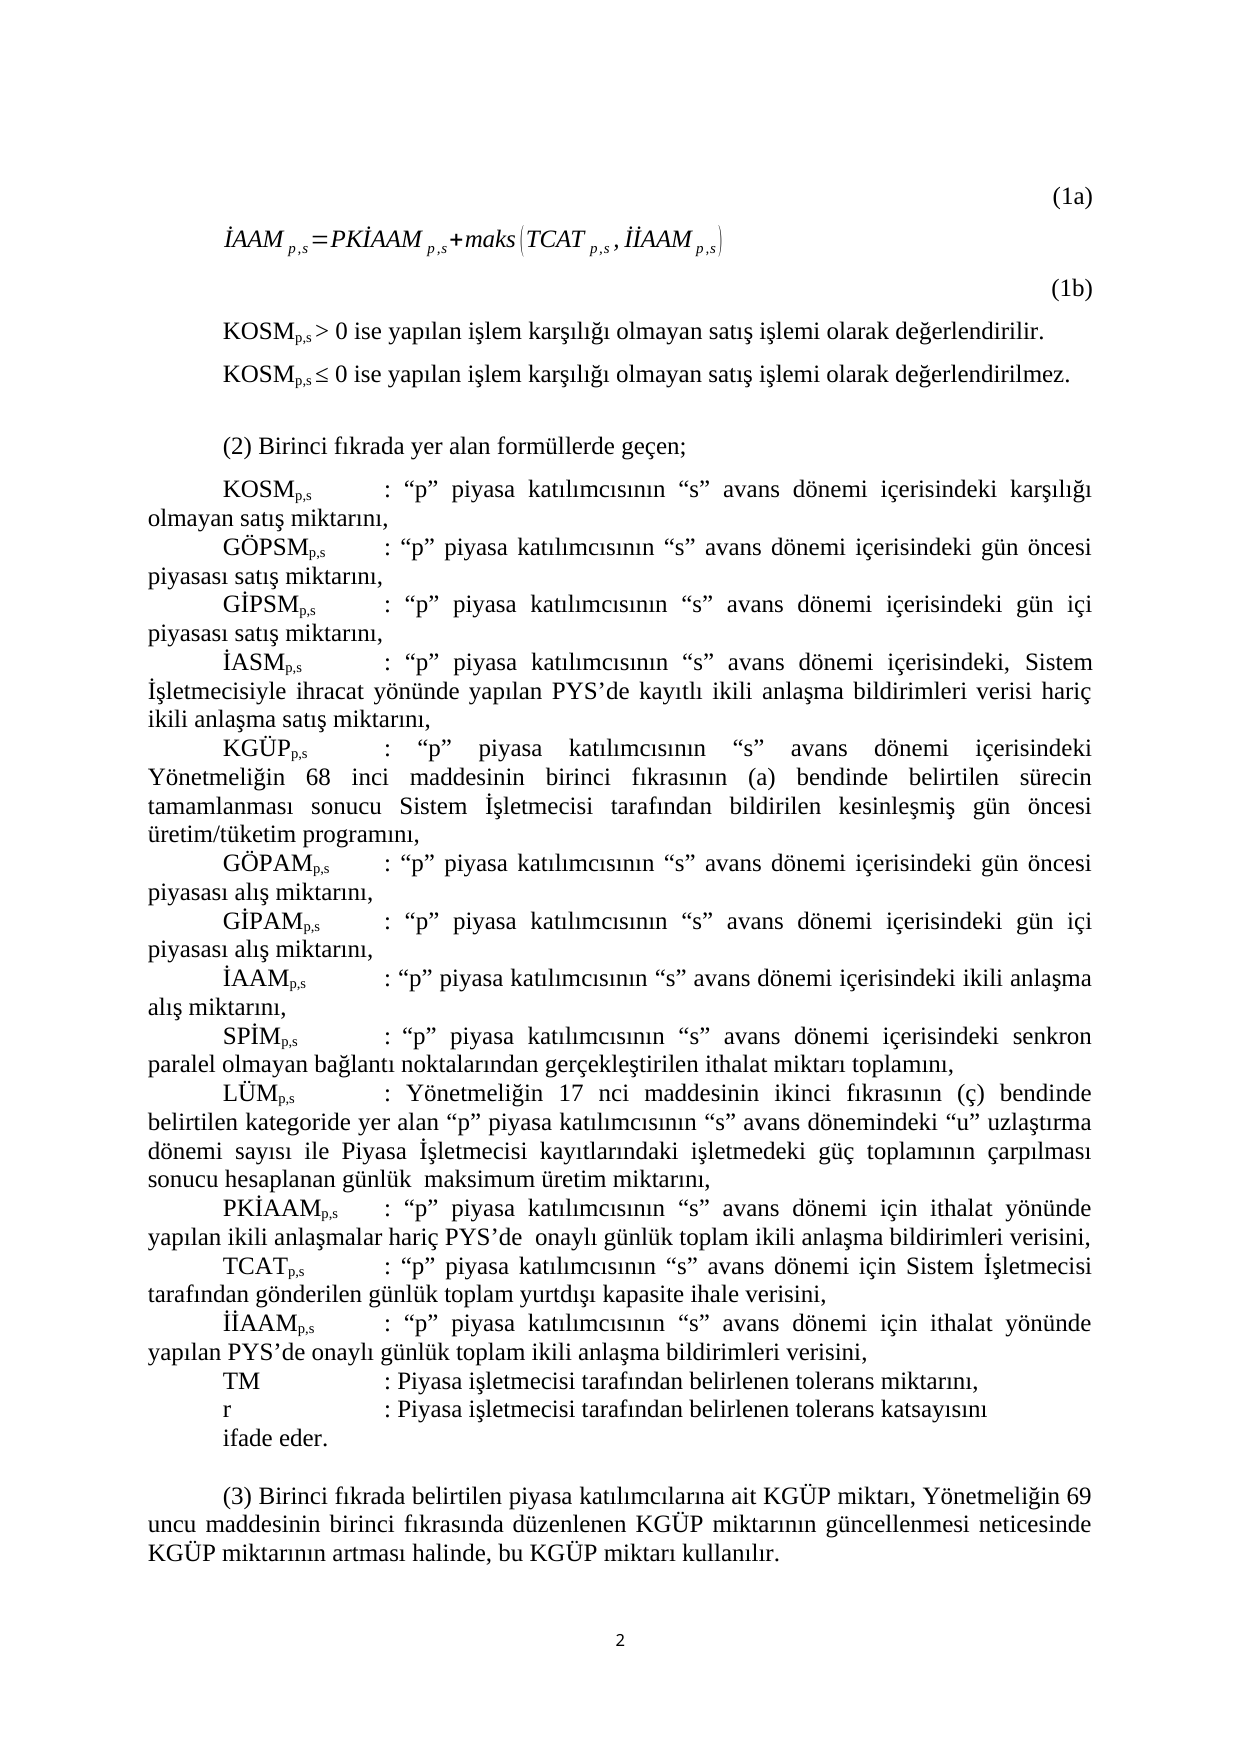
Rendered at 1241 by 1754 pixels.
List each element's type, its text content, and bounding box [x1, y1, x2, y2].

text GÖPSMp,s : “p” piyasa katılımcısının “s” avans dönemi içerisindeki gün öncesi piyasası satış miktarını, [148, 532, 1093, 589]
text r : Piyasa işletmecisi tarafından belirlenen tolerans katsayısını [148, 1394, 1093, 1423]
text KOSMp,s : “p” piyasa katılımcısının “s” avans dönemi içerisindeki karşılığı olmayan satış miktarını, [148, 474, 1093, 532]
text KGÜPp,s : “p” piyasa katılımcısının “s” avans dönemi içerisindeki Yönetmeliğin 68 inci maddesinin birinci fıkrasının (a) bendinde belirtilen sürecin tamamlanması sonucu Sistem İşletmecisi tarafından bildirilen kesinleşmiş gün öncesi üretim/tüketim programını, [148, 733, 1093, 848]
text GİPSMp,s : “p” piyasa katılımcısının “s” avans dönemi içerisindeki gün içi piyasası satış miktarını, [148, 589, 1093, 647]
text (1b) [148, 273, 1093, 302]
text ifade eder. [148, 1423, 1093, 1452]
text (1a) [148, 181, 1093, 210]
text İİAAMp,s : “p” piyasa katılımcısının “s” avans dönemi için ithalat yönünde yapılan PYS’de onaylı günlük toplam ikili anlaşma bildirimleri verisini, [148, 1308, 1093, 1366]
text SPİMp,s : “p” piyasa katılımcısının “s” avans dönemi içerisindeki senkron paralel olmayan bağlantı noktalarından gerçekleştirilen ithalat miktarı toplamını, [148, 1021, 1093, 1078]
text İASMp,s : “p” piyasa katılımcısının “s” avans dönemi içerisindeki, Sistem İşletmecisiyle ihracat yönünde yapılan PYS’de kayıtlı ikili anlaşma bildirimleri verisi hariç ikili anlaşma satış miktarını, [148, 647, 1093, 733]
text KOSMp,s > 0 ise yapılan işlem karşılığı olmayan satış işlemi olarak değerlendirilir. [148, 316, 1093, 345]
text GÖPAMp,s : “p” piyasa katılımcısının “s” avans dönemi içerisindeki gün öncesi piyasası alış miktarını, [148, 848, 1093, 906]
text İAAMp,s : “p” piyasa katılımcısının “s” avans dönemi içerisindeki ikili anlaşma alış miktarını, [148, 963, 1093, 1021]
text GİPAMp,s : “p” piyasa katılımcısının “s” avans dönemi içerisindeki gün içi piyasası alış miktarını, [148, 906, 1093, 963]
text TCATp,s : “p” piyasa katılımcısının “s” avans dönemi için Sistem İşletmecisi tarafından gönderilen günlük toplam yurtdışı kapasite ihale verisini, [148, 1251, 1093, 1308]
text TM : Piyasa işletmecisi tarafından belirlenen tolerans miktarını, [148, 1366, 1093, 1394]
text PKİAAMp,s : “p” piyasa katılımcısının “s” avans dönemi için ithalat yönünde yapılan ikili anlaşmalar hariç PYS’de onaylı günlük toplam ikili anlaşma bildirimleri verisini, [148, 1193, 1093, 1251]
text (2) Birinci fıkrada yer alan formüllerde geçen; [148, 431, 1093, 460]
text (3) Birinci fıkrada belirtilen piyasa katılımcılarına ait KGÜP miktarı, Yönetmeliğin 69 uncu maddesinin birinci fıkrasında düzenlenen KGÜP miktarının güncellenmesi neticesinde KGÜP miktarının artması halinde, bu KGÜP miktarı kullanılır. [148, 1481, 1093, 1567]
text KOSMp,s ≤ 0 ise yapılan işlem karşılığı olmayan satış işlemi olarak değerlendirilmez. [148, 359, 1093, 388]
text LÜMp,s : Yönetmeliğin 17 nci maddesinin ikinci fıkrasının (ç) bendinde belirtilen kategoride yer alan “p” piyasa katılımcısının “s” avans dönemindeki “u” uzlaştırma dönemi sayısı ile Piyasa İşletmecisi kayıtlarındaki işletmedeki güç toplamının çarpılması sonucu hesaplanan günlük maksimum üretim miktarını, [148, 1078, 1093, 1193]
